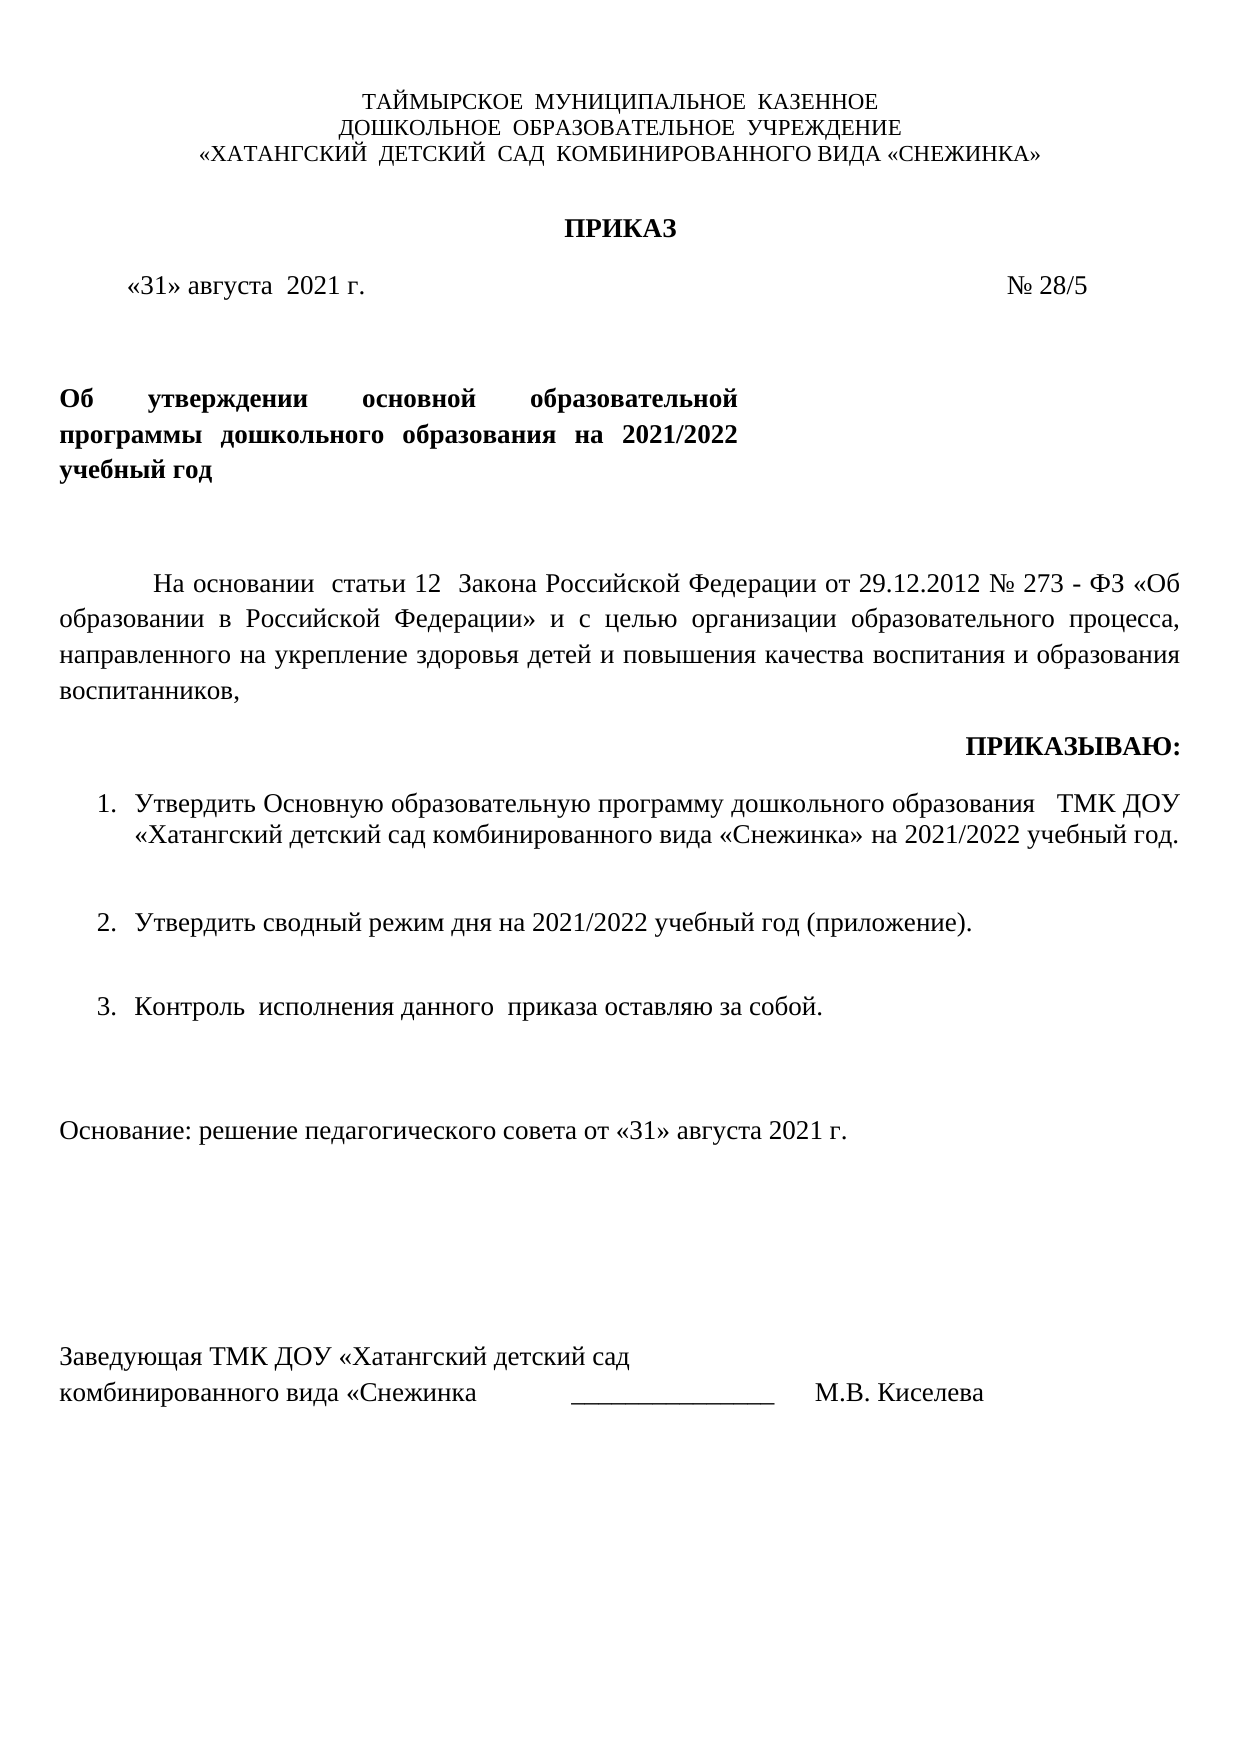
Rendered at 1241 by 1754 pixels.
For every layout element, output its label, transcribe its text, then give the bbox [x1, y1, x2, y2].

text комбинированного вида «Снежинка _______________ М.В. Киселева [59, 1376, 1181, 1407]
text Основание: решение педагогического совета от «31» августа 2021 г. [59, 1114, 1181, 1145]
text ТАЙМЫРСКОЕ МУНИЦИПАЛЬНОЕ КАЗЕННОЕ [59, 88, 1181, 114]
text ПРИКАЗ [59, 212, 1181, 243]
list Утвердить Основную образовательную программу дошкольного образования ТМК ДОУ «Хатангский детский сад комбинированного вида «Снежинка» на 2021/2022 учебный год. [97, 787, 1181, 849]
text ПРИКАЗЫВАЮ: [59, 730, 1181, 762]
list Утвердить сводный режим дня на 2021/2022 учебный год (приложение). [97, 906, 1181, 937]
text «31» августа 2021 г. № 28/5 [59, 269, 1181, 300]
text ДОШКОЛЬНОЕ ОБРАЗОВАТЕЛЬНОЕ УЧРЕЖДЕНИЕ [59, 114, 1181, 141]
text «ХАТАНГСКИЙ ДЕТСКИЙ САД КОМБИНИРОВАННОГО ВИДА «СНЕЖИНКА» [59, 141, 1181, 167]
text На основании статьи 12 Закона Российской Федерации от 29.12.2012 № 273 - ФЗ «Об образовании в Российской Федерации» и с целью организации образовательного процесса, направленного на укрепление здоровья детей и повышения качества воспитания и образования воспитанников, [59, 567, 1181, 705]
text Об утверждении основной образовательной программы дошкольного образования на 2021/2022 учебный год [59, 382, 738, 485]
text Заведующая ТМК ДОУ «Хатангский детский сад [59, 1340, 1181, 1371]
list Контроль исполнения данного приказа оставляю за собой. [97, 990, 1181, 1022]
